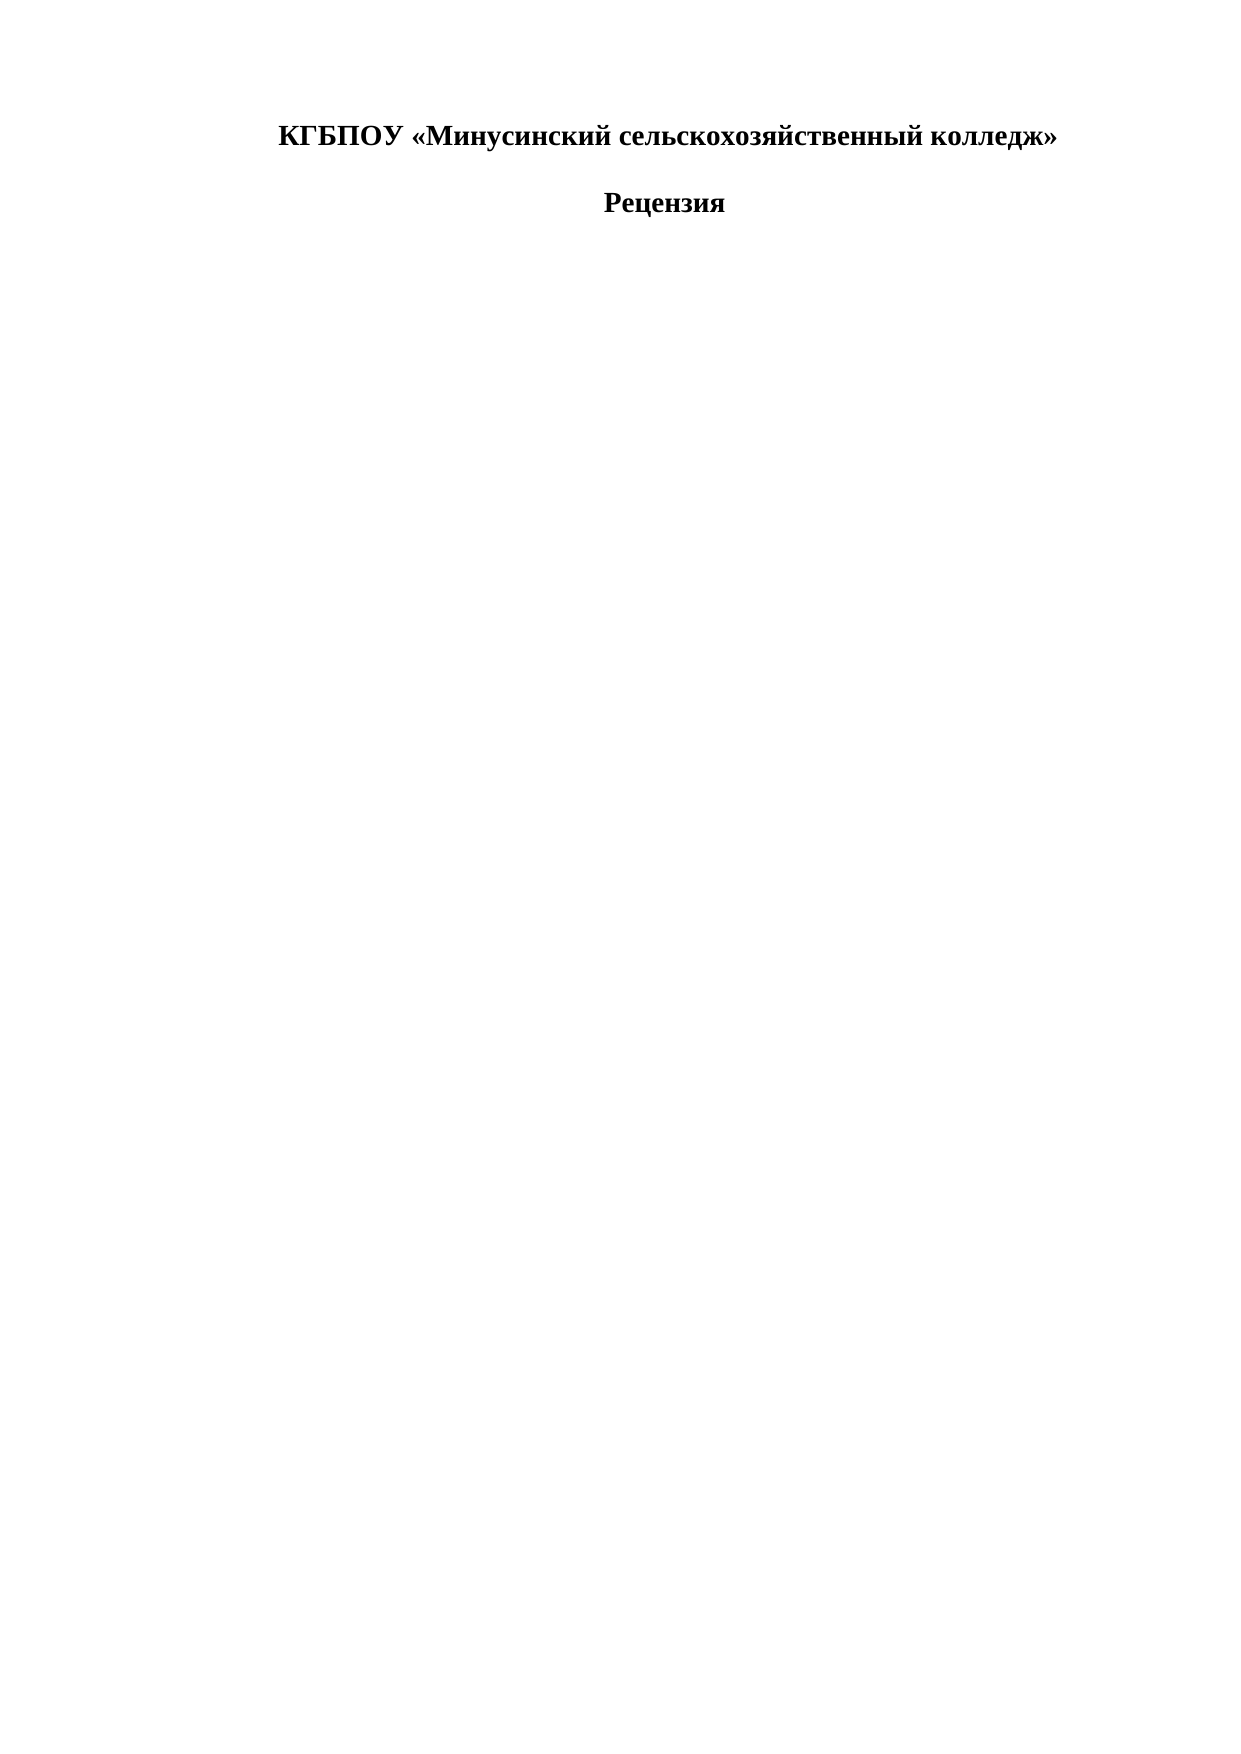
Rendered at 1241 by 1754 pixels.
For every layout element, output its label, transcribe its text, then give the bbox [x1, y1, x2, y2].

text КГБПОУ «Минусинский сельскохозяйственный колледж» [177, 118, 1152, 152]
text Рецензия [177, 185, 1152, 219]
